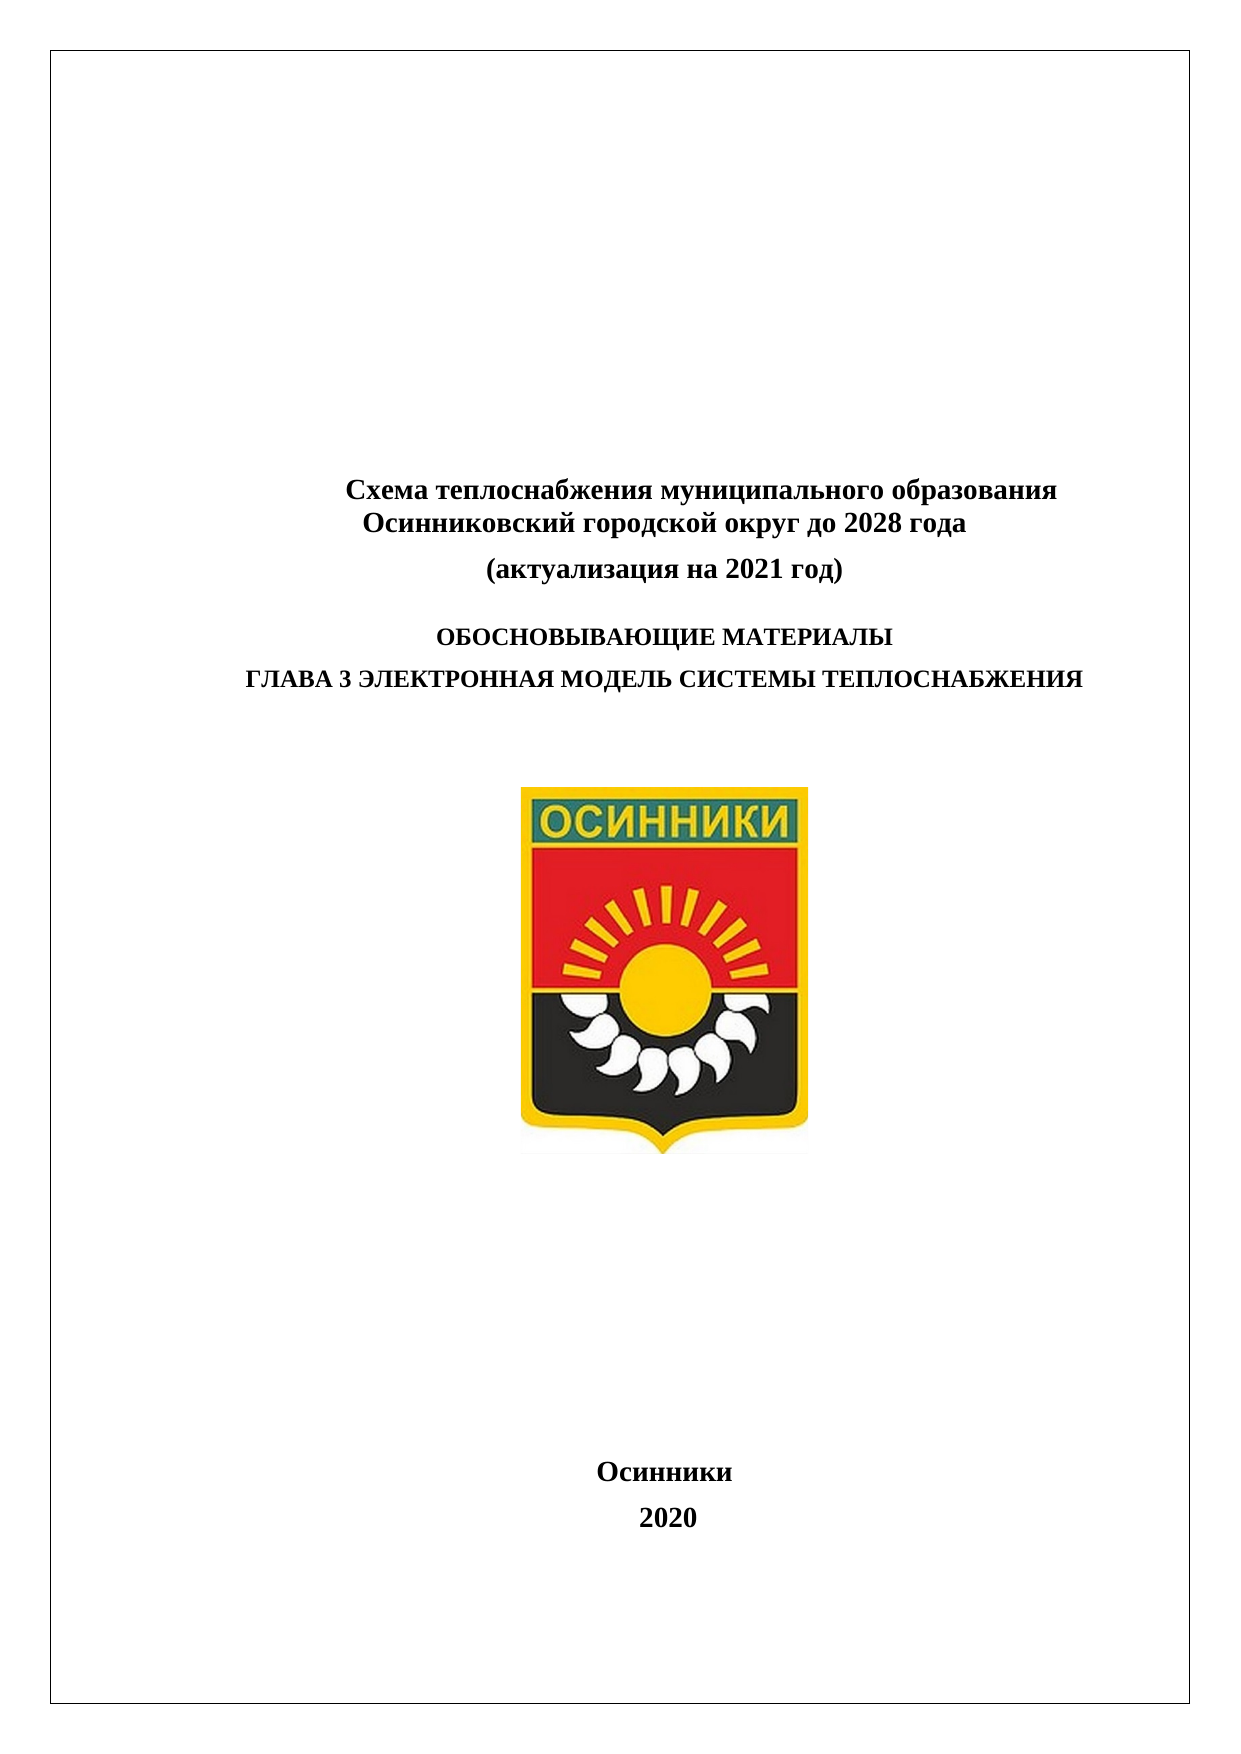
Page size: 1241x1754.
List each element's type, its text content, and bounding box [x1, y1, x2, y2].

text (актуализация на 2021 год) [177, 551, 1152, 585]
text 2020 [177, 1501, 1152, 1534]
text Осинники [177, 1454, 1152, 1488]
text Схема теплоснабжения муниципального образования Осинниковский городской округ до 2028 года [177, 472, 1152, 539]
text Глава 3 Электронная модель системы теплоснабжения [177, 664, 1152, 692]
text ОБОСНОВЫВАЮЩИЕ МАТЕРИАЛЫ [177, 622, 1152, 651]
picture [520, 787, 809, 1154]
